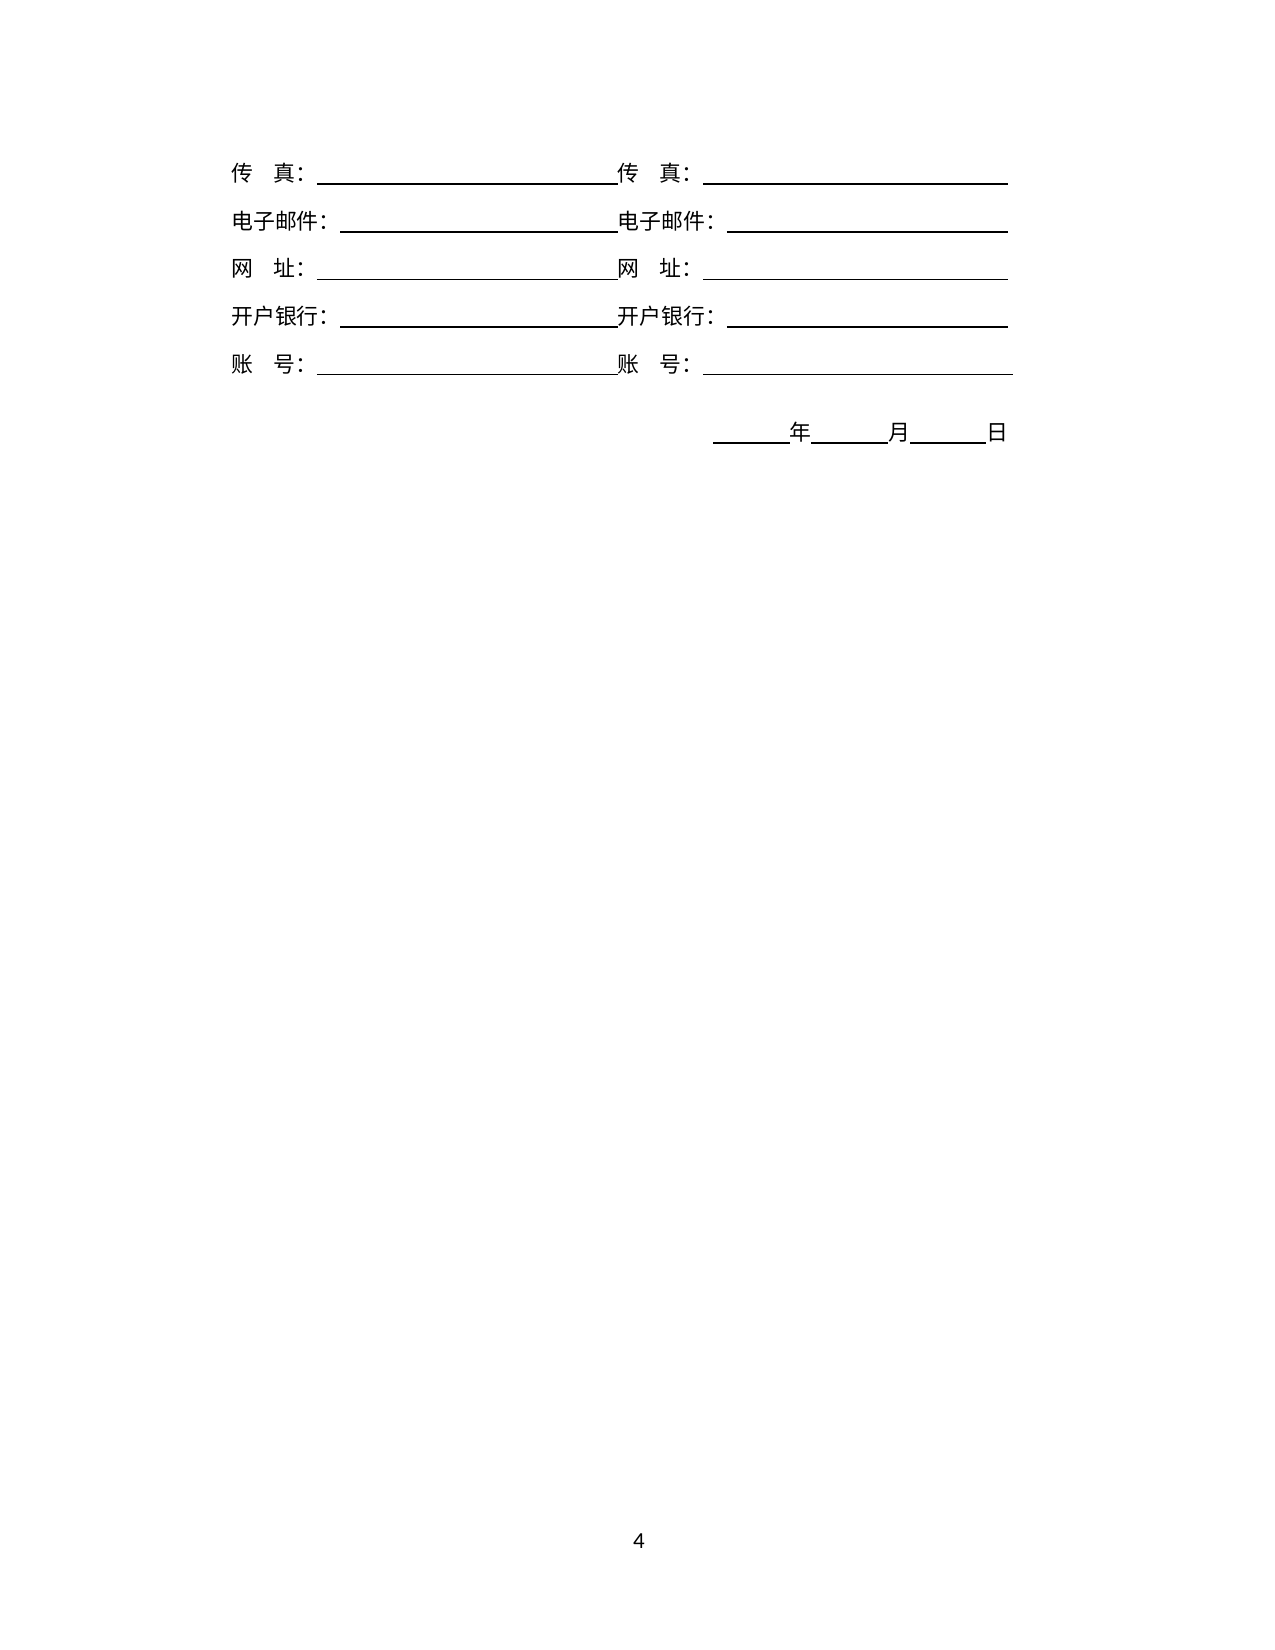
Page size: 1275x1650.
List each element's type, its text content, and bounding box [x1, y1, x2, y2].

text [231, 156, 1010, 378]
text 年 月 日 [713, 415, 1088, 447]
